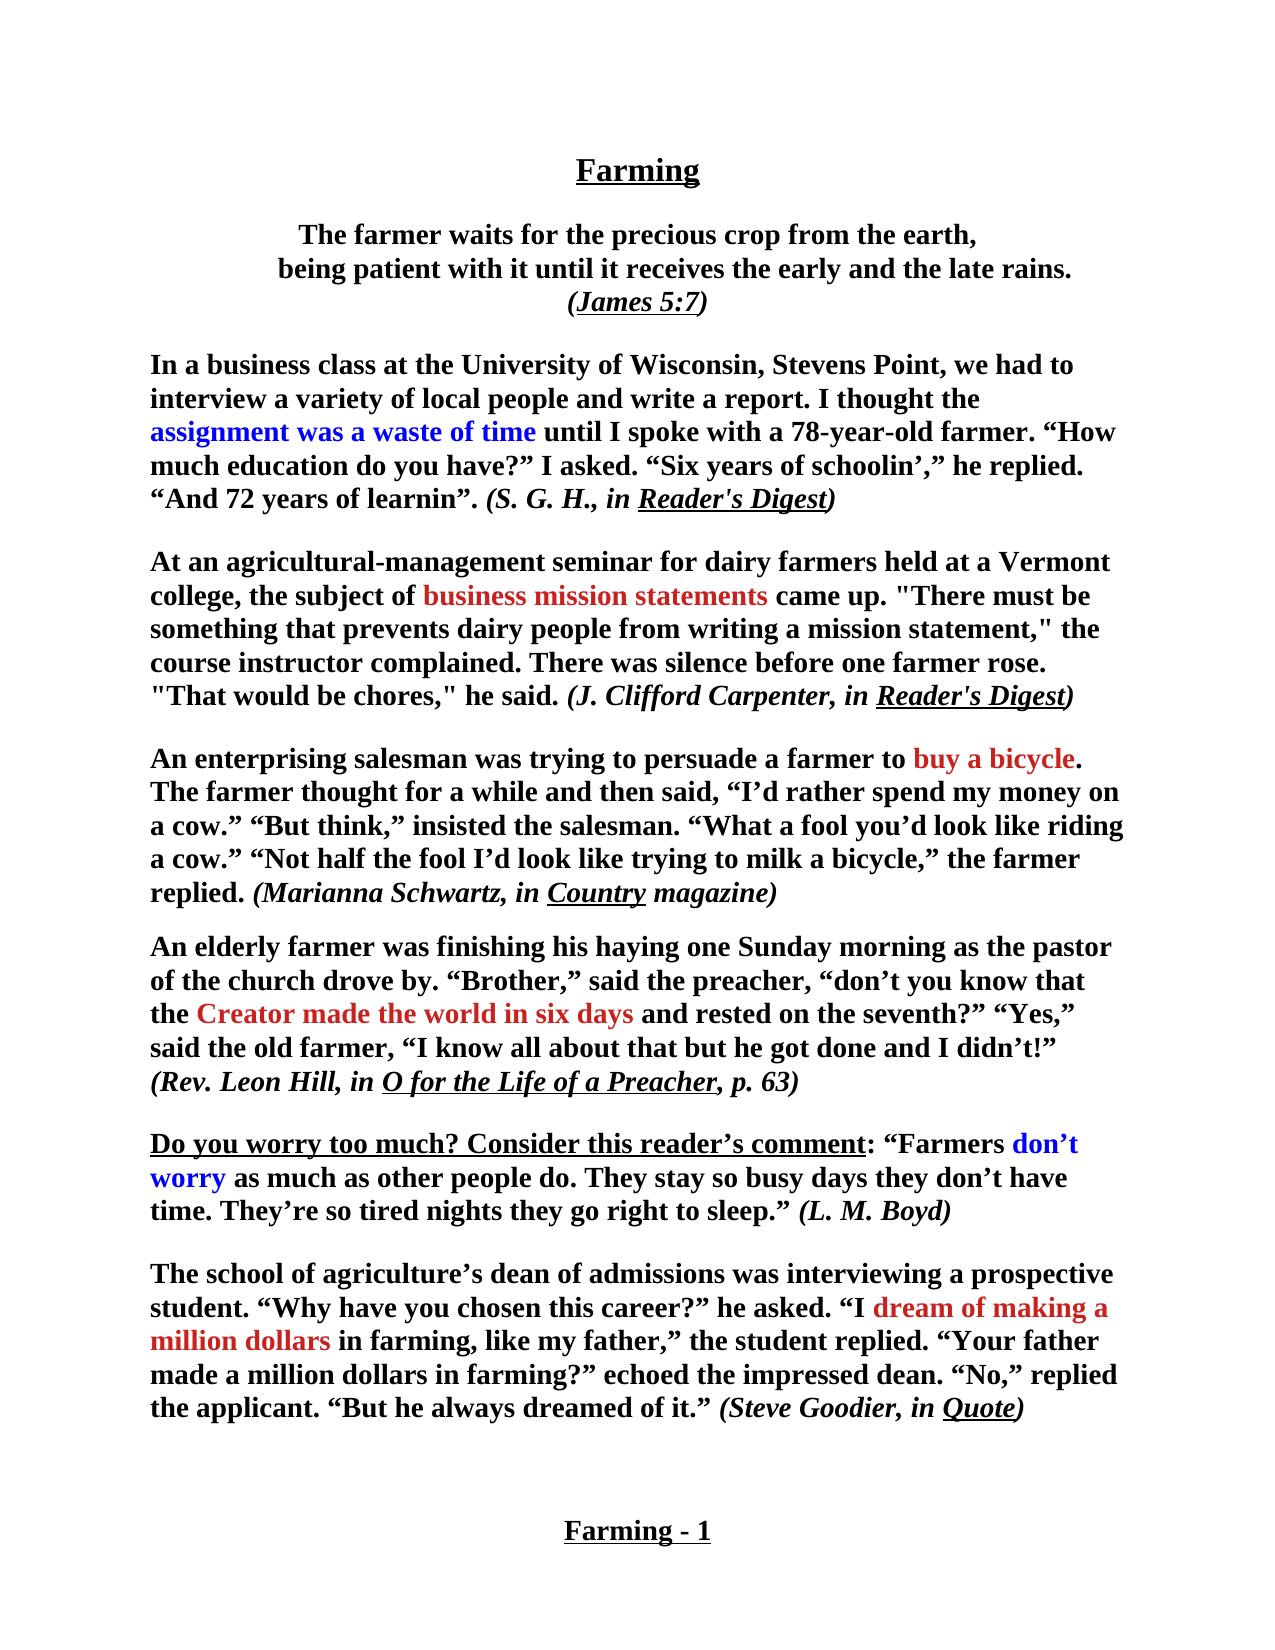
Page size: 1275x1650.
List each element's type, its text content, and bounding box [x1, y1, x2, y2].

text An enterprising salesman was trying to persuade a farmer to buy a bicycle. The farmer thought for a while and then said, “I’d rather spend my money on a cow.” “But think,” insisted the salesman. “What a fool you’d look like riding a cow.” “Not half the fool I’d look like trying to milk a bicycle,” the farmer replied. (Marianna Schwartz, in Country magazine) [150, 741, 1125, 909]
text In a business class at the University of Wisconsin, Stevens Point, we had to interview a variety of local people and write a report. I thought the assignment was a waste of time until I spoke with a 78-year-old farmer. “How much education do you have?” I asked. “Six years of schoolin’,” he replied. “And 72 years of learnin”. (S. G. H., in Reader's Digest) [150, 347, 1125, 515]
text The farmer waits for the precious crop from the earth, [150, 217, 1125, 251]
text At an agricultural-management seminar for dairy farmers held at a Vermont college, the subject of business mission statements came up. "There must be something that prevents dairy people from writing a mission statement," the course instructor complained. There was silence before one farmer rose. "That would be chores," he said. (J. Clifford Carpenter, in Reader's Digest) [150, 544, 1125, 712]
text being patient with it until it receives the early and the late rains. [225, 251, 1125, 284]
text Farming [150, 150, 1125, 188]
text An elderly farmer was finishing his haying one Sunday morning as the pastor of the church drove by. “Brother,” said the preacher, “don’t you know that the Creator made the world in six days and rested on the seventh?” “Yes,” said the old farmer, “I know all about that but he got done and I didn’t!” (Rev. Leon Hill, in O for the Life of a Preacher, p. 63) [150, 929, 1125, 1097]
text The school of agriculture’s dean of admissions was interviewing a prospective student. “Why have you chosen this career?” he asked. “I dream of making a million dollars in farming, like my father,” the student replied. “Your father made a million dollars in farming?” echoed the impressed dean. “No,” replied the applicant. “But he always dreamed of it.” (Steve Goodier, in Quote) [150, 1256, 1125, 1424]
text (James 5:7) [150, 284, 1125, 318]
text Do you worry too much? Consider this reader’s comment: “Farmers don’t worry as much as other people do. They stay so busy days they don’t have time. They’re so tired nights they go right to sleep.” (L. M. Boyd) [150, 1126, 1125, 1227]
